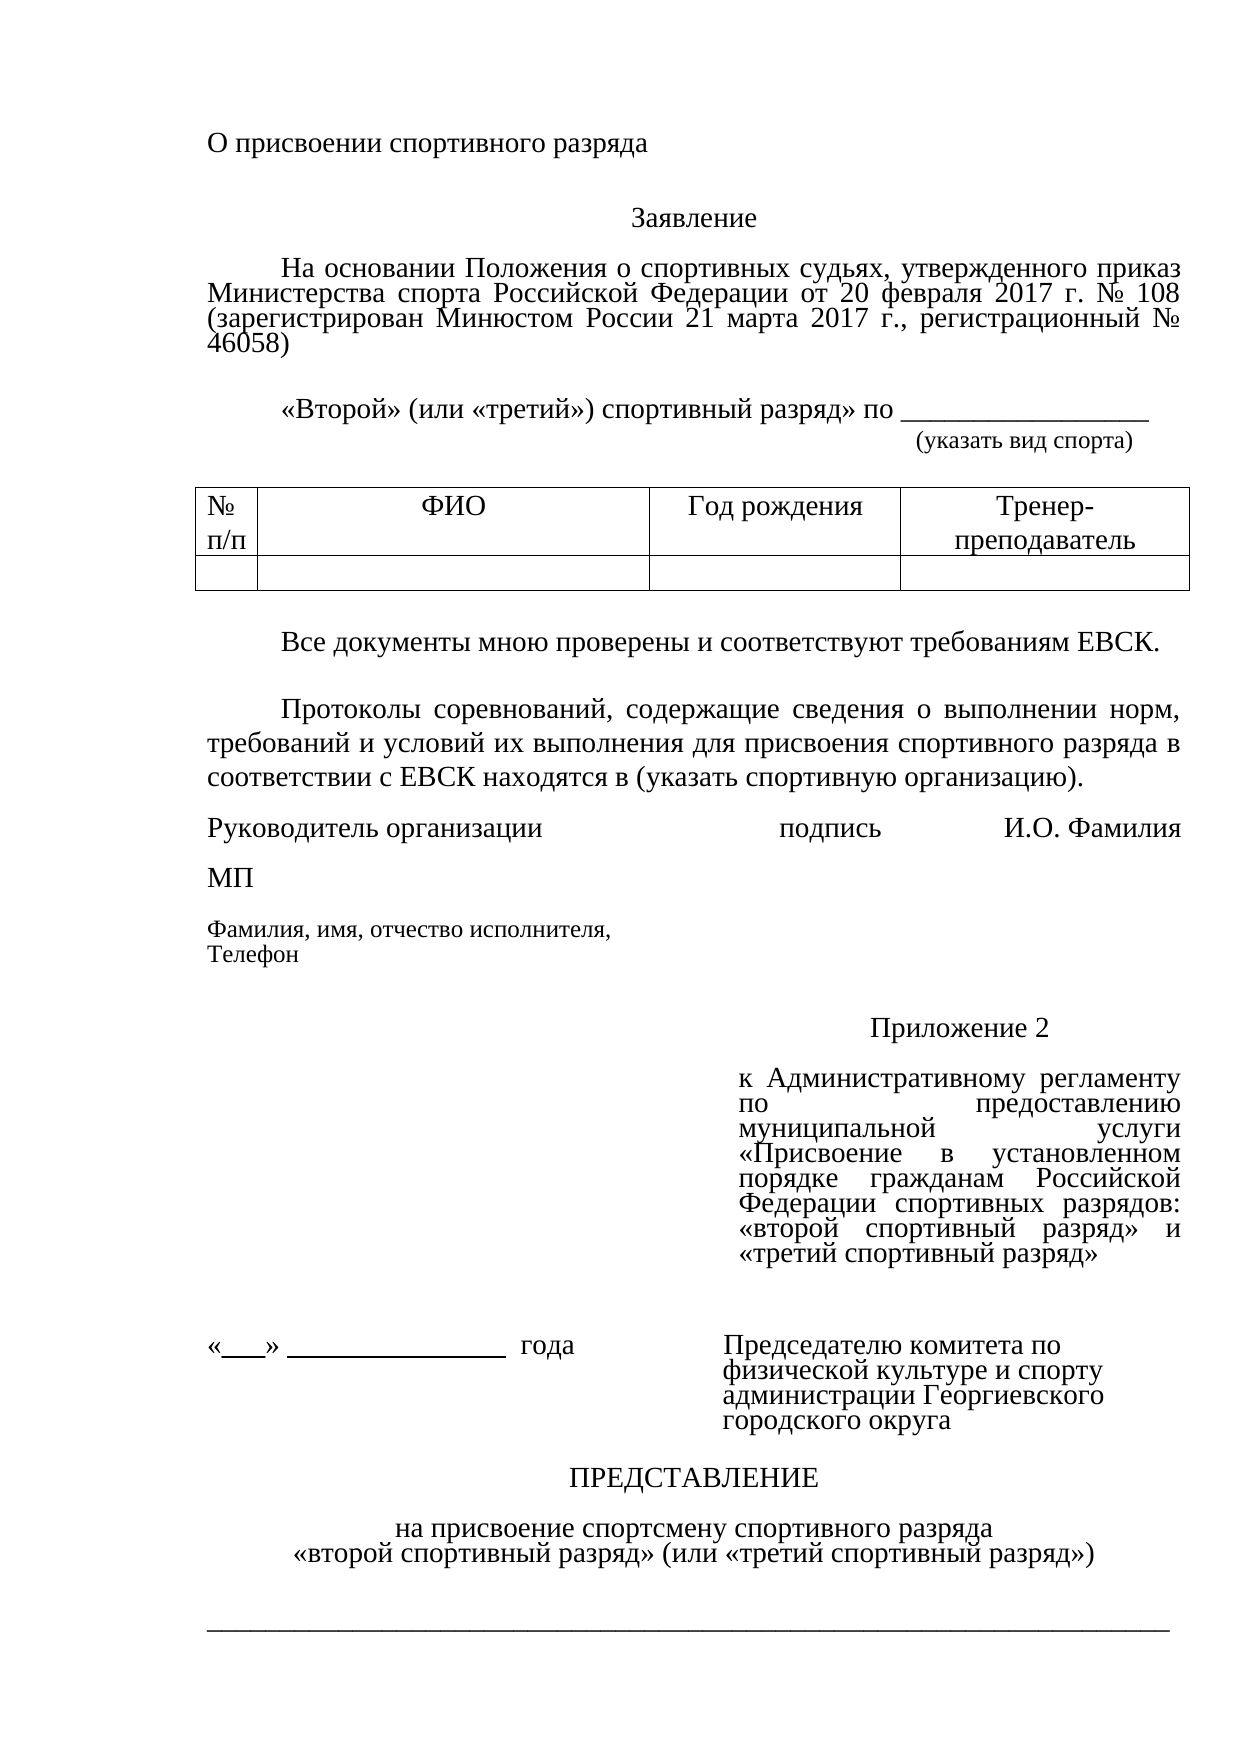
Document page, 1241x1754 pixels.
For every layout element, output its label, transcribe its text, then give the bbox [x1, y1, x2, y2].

text ПРЕДСТАВЛЕНИЕ [641, 1468, 1181, 1493]
text Заявление [207, 208, 1181, 233]
table_header Год рождения [650, 488, 900, 555]
text О присвоении спортивного разряда [207, 133, 1181, 158]
text Телефон [207, 942, 1181, 967]
text «второй спортивный разряд» (или «третий спортивный разряд») [666, 1543, 1181, 1568]
table_header подпись [768, 792, 945, 917]
text Все документы мною проверены и соответствуют требованиям ЕВСК. [207, 624, 1181, 658]
text «второй спортивный разряд» (или «третий спортивный разряд») [207, 1543, 669, 1568]
table_header № п/п [196, 488, 257, 555]
text Фамилия, имя, отчество исполнителя, [207, 917, 1181, 942]
table_cell [258, 556, 649, 590]
table_cell [901, 556, 1189, 590]
table_header Тренер-преподаватель [901, 488, 1189, 555]
table_cell [650, 556, 900, 590]
text ПРЕДСТАВЛЕНИЕ [207, 1468, 631, 1493]
text к Административному регламенту по предоставлению муниципальной услуги «Присвоение в установленном порядке гражданам Российской Федерации спортивных разрядов: «второй спортивный разряд» и «третий спортивный разряд» [738, 1067, 1181, 1267]
text «___» _______________ года Председателю комитета по физической культуре и спорту администрации Георгиевского городского округа [207, 1334, 1181, 1434]
text Протоколы соревнований, содержащие сведения о выполнении норм, требований и условий их выполнения для присвоения спортивного разряда в соответствии с ЕВСК находятся в (указать спортивную организацию). [207, 692, 1181, 792]
text на присвоение спортсмену спортивного разряда [207, 1518, 1181, 1543]
table_cell [196, 556, 257, 590]
table_header Руководитель организации МП [196, 792, 768, 917]
text __________________________________________________________________ [207, 1601, 1181, 1635]
text (указать вид спорта) [916, 425, 1181, 454]
table_header ФИО [258, 488, 649, 555]
text На основании Положения о спортивных судьях, утвержденного приказ Министерства спорта Российской Федерации от 20 февраля 2017 г. № 108 (зарегистрирован Минюстом России 21 марта 2017 г., регистрационный № 46058) [207, 258, 1181, 358]
text Приложение 2 [738, 1017, 1181, 1042]
text «Второй» (или «третий») спортивный разряд» по _________________ [207, 391, 1181, 425]
table_header И.О. Фамилия [945, 792, 1192, 917]
